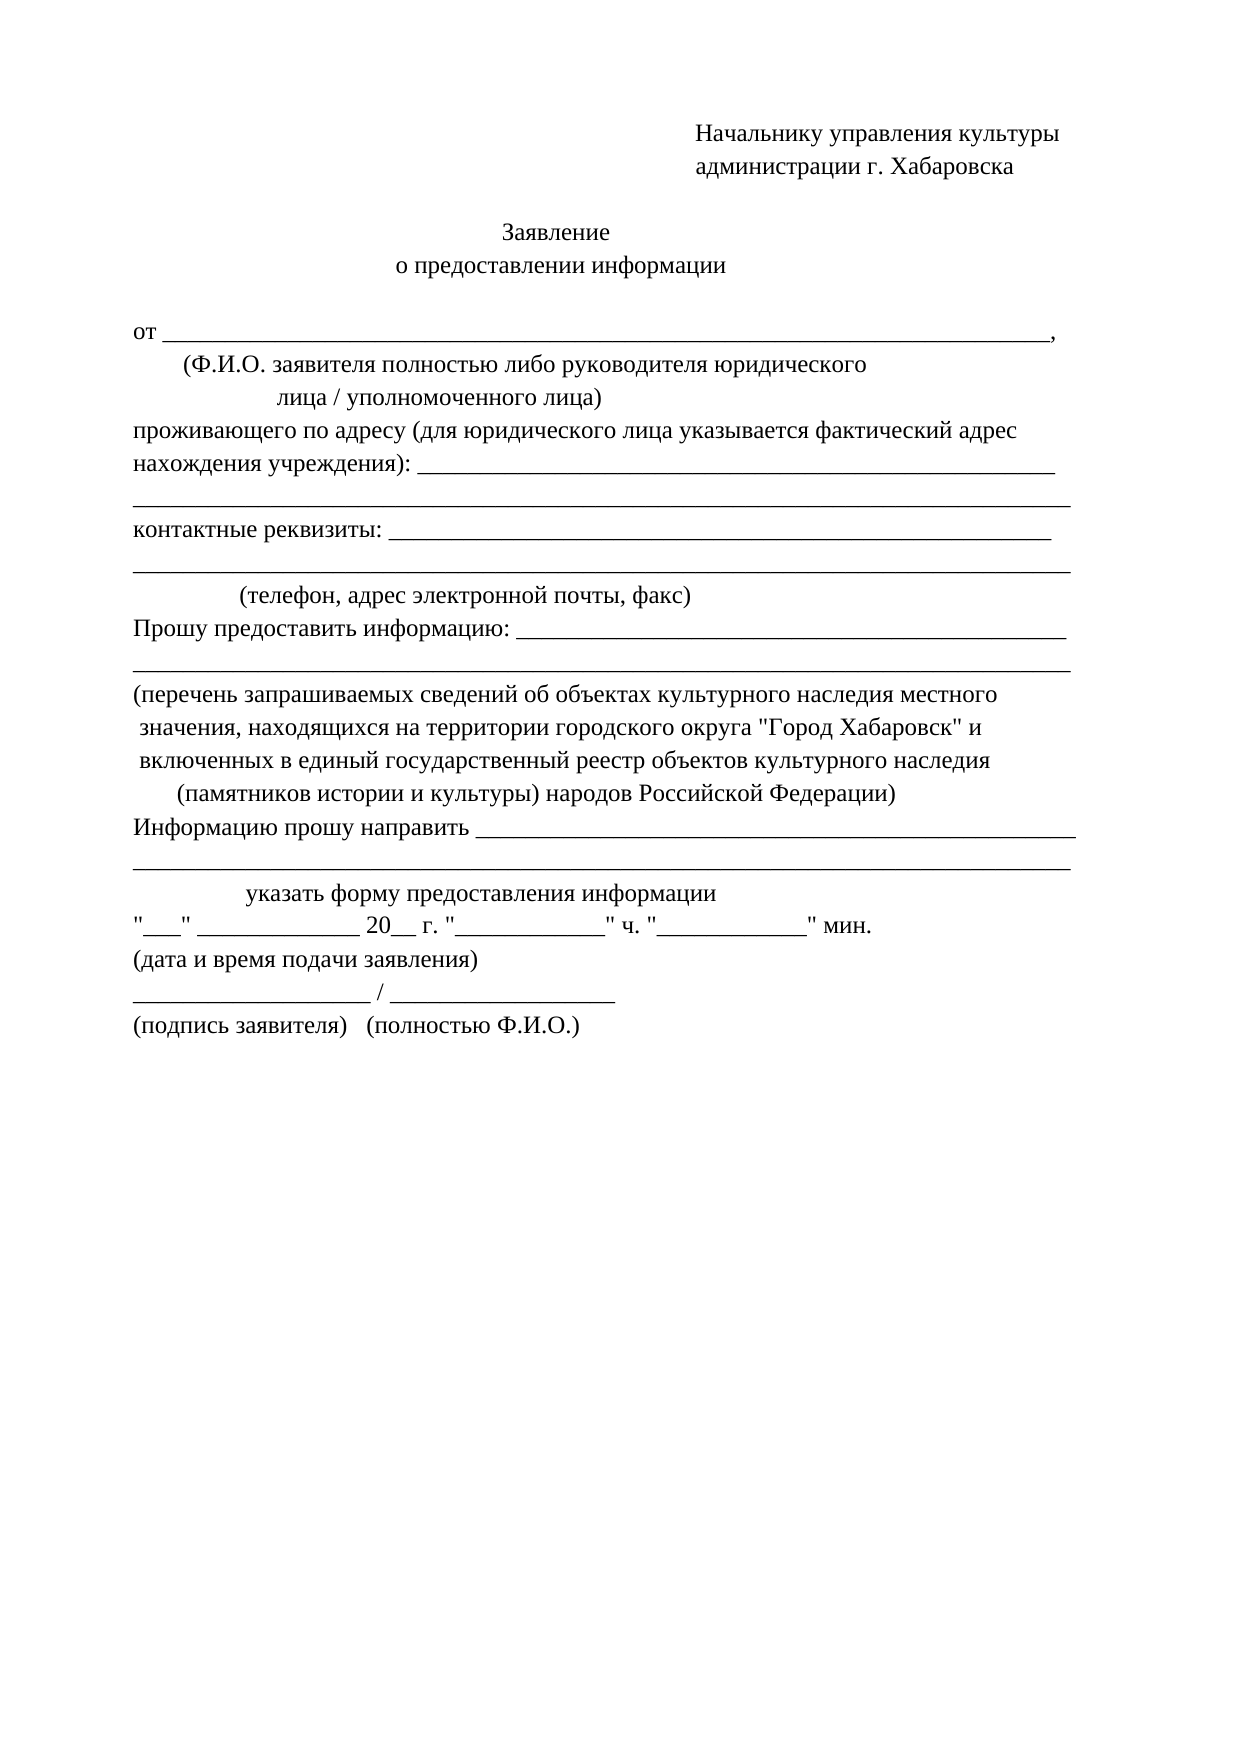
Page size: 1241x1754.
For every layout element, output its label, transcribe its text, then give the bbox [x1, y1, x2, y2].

text Начальнику управления культуры администрации г. Хабаровска Заявление о предоставлении информации от _______________________________________________________________________, (Ф.И.О. заявителя полностью либо руководителя юридического лица / уполномоченного лица) проживающего по адресу (для юридического лица указывается фактический адрес нахождения учреждения): ___________________________________________________ ___________________________________________________________________________ контактные реквизиты: _____________________________________________________ ___________________________________________________________________________ (телефон, адрес электронной почты, факс) Прошу предоставить информацию: ____________________________________________ ___________________________________________________________________________ (перечень запрашиваемых сведений об объектах культурного наследия местного значения, находящихся на территории городского округа "Город Хабаровск" и включенных в единый государственный реестр объектов культурного наследия (памятников истории и культуры) народов Российской Федерации) Информацию прошу направить ________________________________________________ ___________________________________________________________________________ указать форму предоставления информации "___" _____________ 20__ г. "____________" ч. "____________" мин. (дата и время подачи заявления) ___________________ / __________________ (подпись заявителя) (полностью Ф.И.О.) [133, 118, 1152, 1104]
